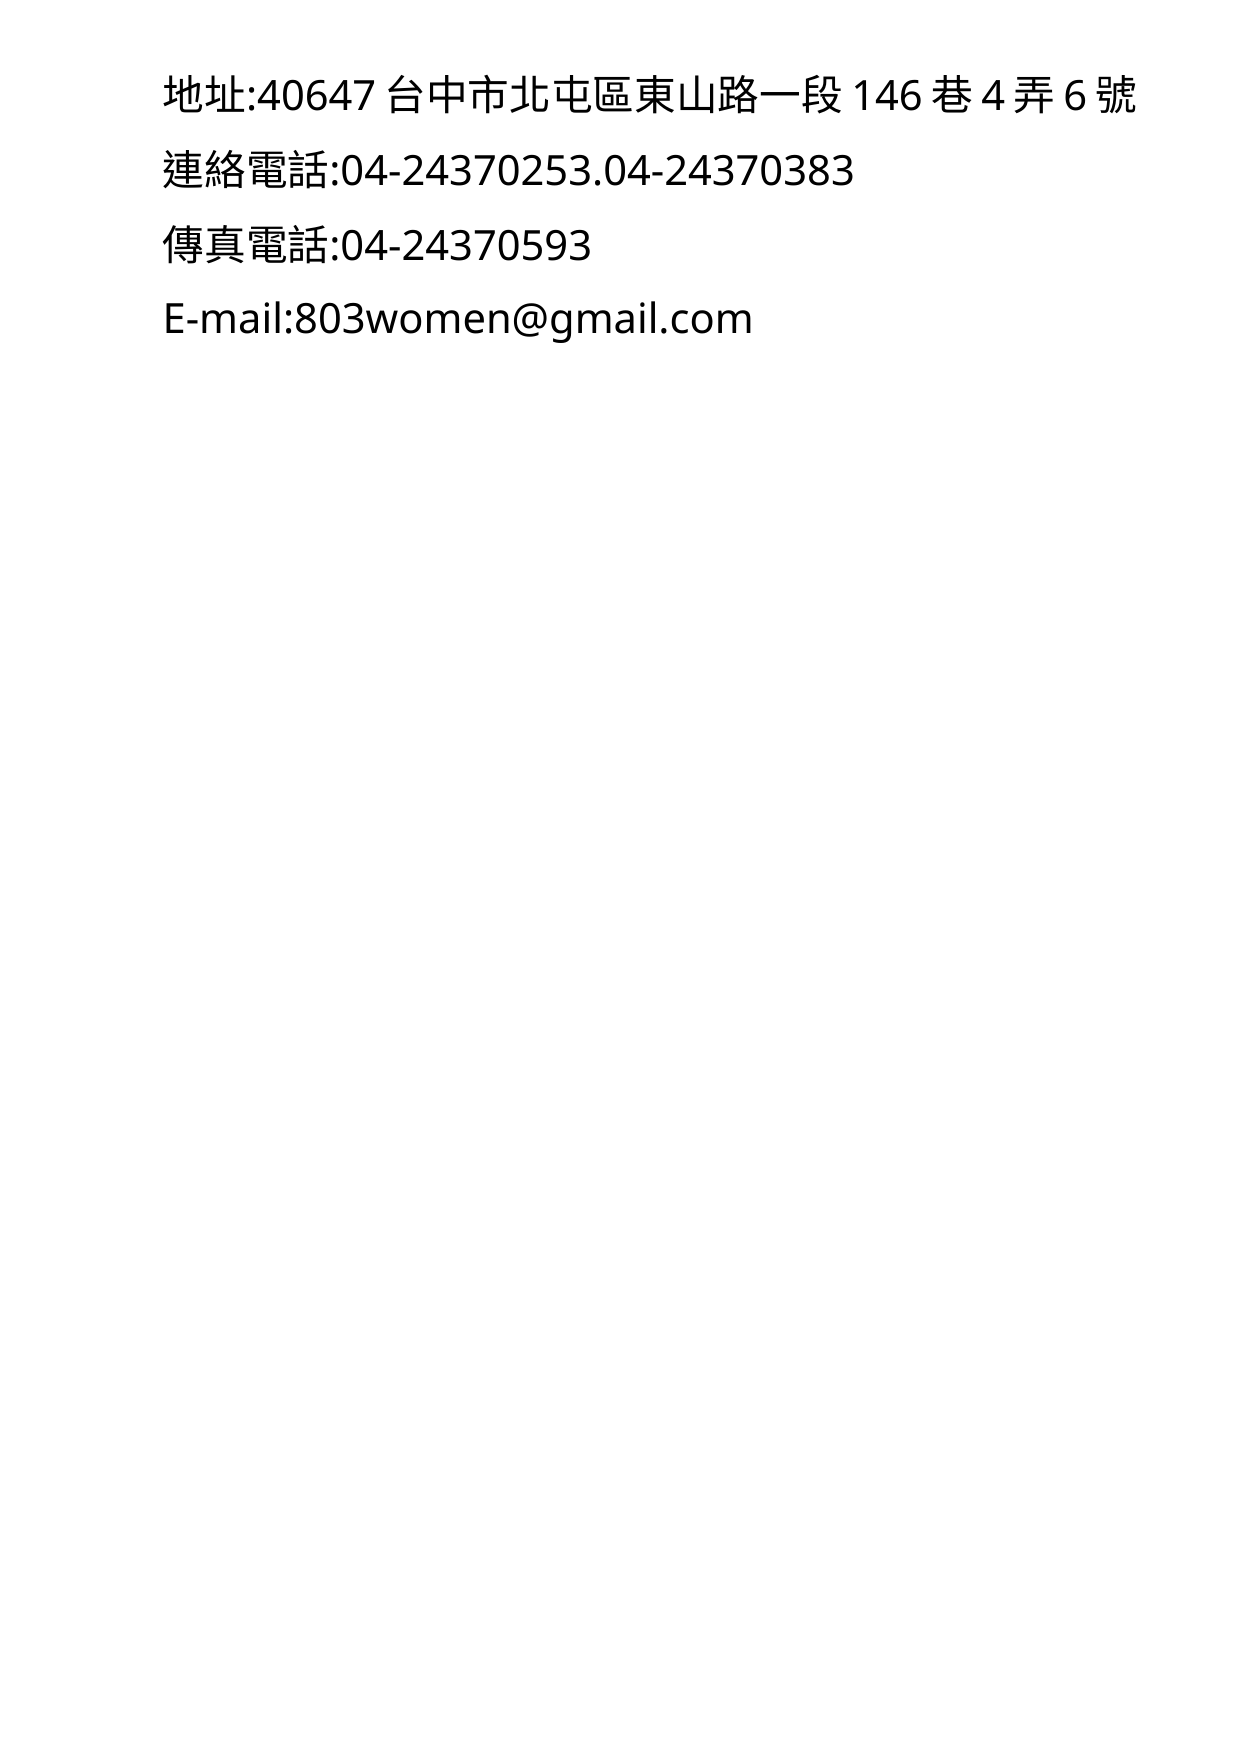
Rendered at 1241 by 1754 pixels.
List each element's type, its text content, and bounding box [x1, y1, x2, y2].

list E-mail:803women@gmail.com [162, 280, 1152, 355]
list 地址:40647台中市北屯區東山路一段146巷4弄6號連絡電話:04-24370253.04-24370383 [162, 55, 1152, 205]
list 傳真電話:04-24370593 [162, 205, 1152, 280]
